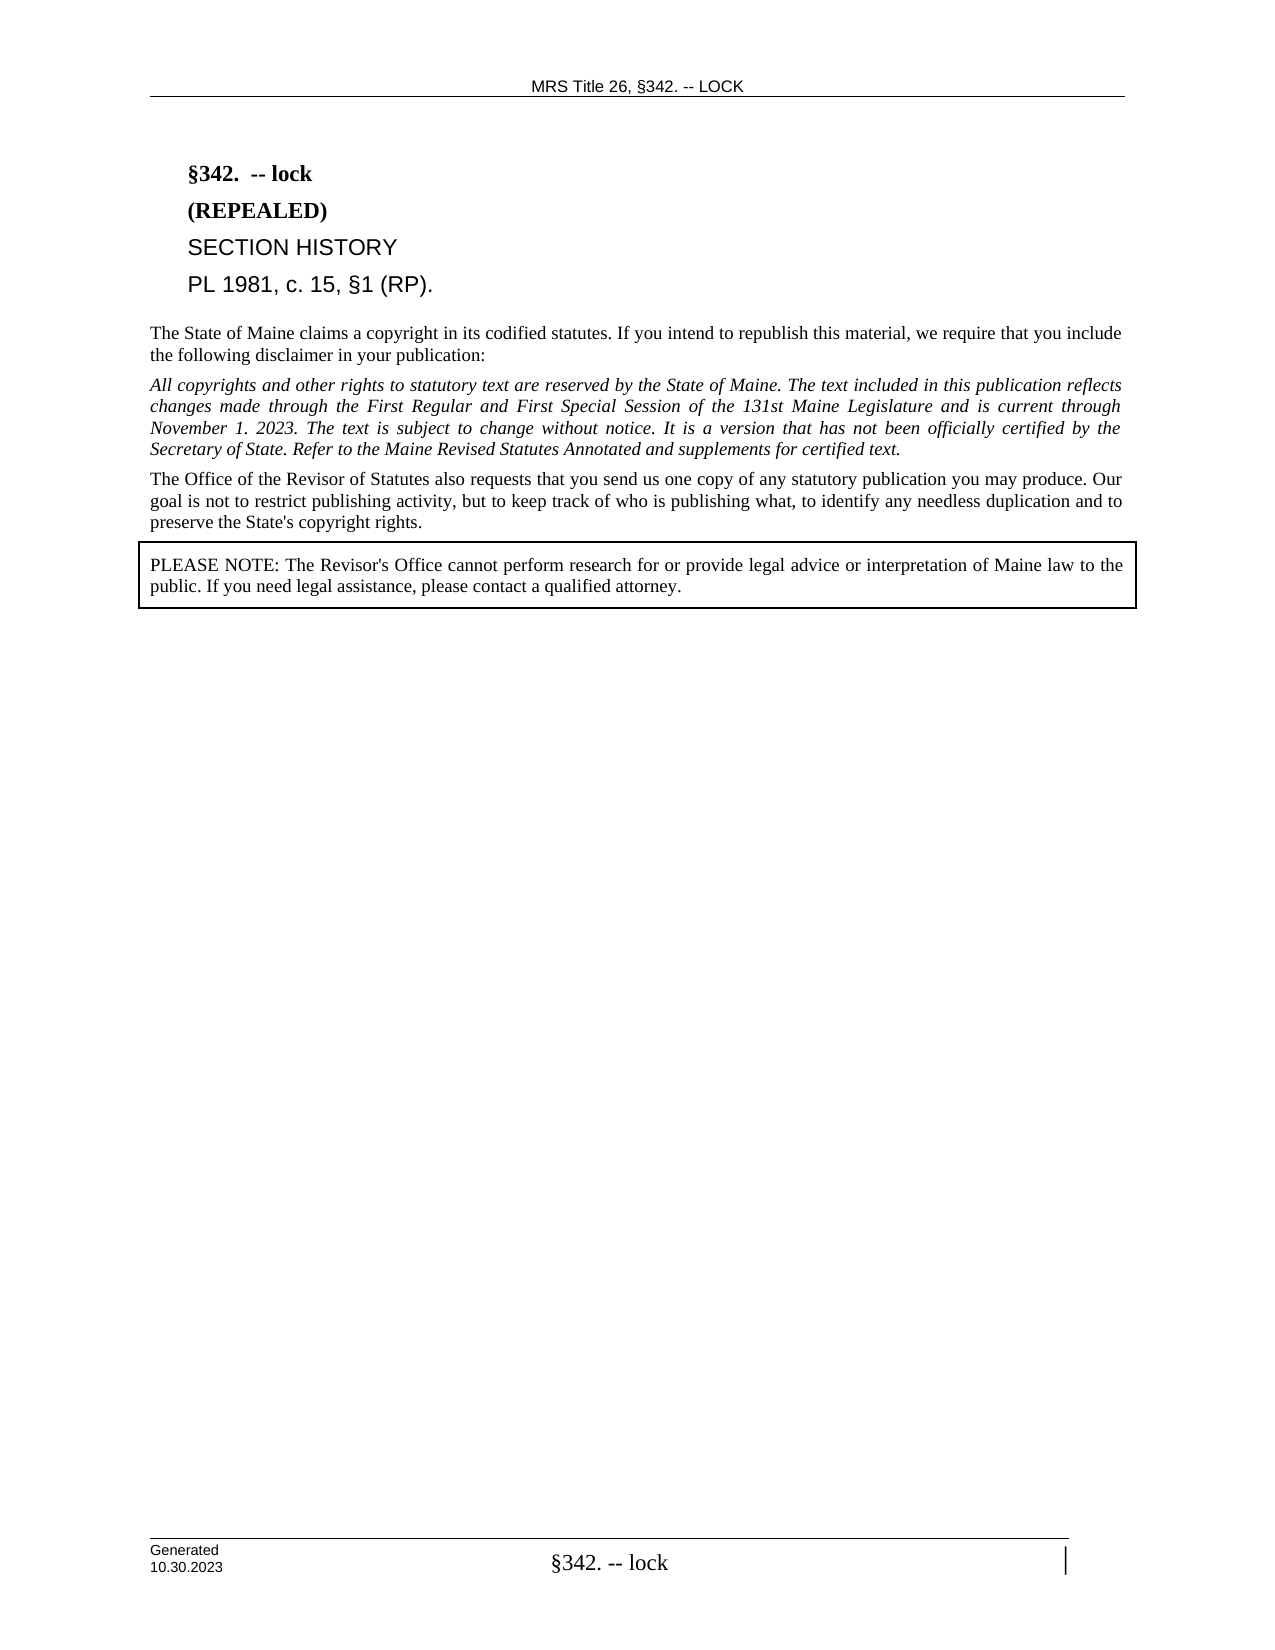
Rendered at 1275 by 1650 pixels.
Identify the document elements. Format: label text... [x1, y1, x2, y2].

text PLEASE NOTE: The Revisor's Office cannot perform research for or provide legal advice or interpretation of Maine law to the public. If you need legal assistance, please contact a qualified attorney. [140, 543, 1135, 607]
text PL 1981, c. 15, §1 (RP). [187, 271, 1125, 297]
text (REPEALED) [187, 197, 1125, 223]
text All copyrights and other rights to statutory text are reserved by the State of Maine. The text included in this publication reflects changes made through the First Regular and First Special Session of the 131st Maine Legislature and is current through November 1. 2023 . The text is subject to change without notice. It is a version that has not been officially certified by the Secretary of State. Refer to the Maine Revised Statutes Annotated and supplements for certified text. [150, 373, 1125, 460]
text The State of Maine claims a copyright in its codified statutes. If you intend to republish this material, we require that you include the following disclaimer in your publication: [150, 322, 1125, 365]
text §342. -- lock [187, 160, 1125, 187]
text The Office of the Revisor of Statutes also requests that you send us one copy of any statutory publication you may produce. Our goal is not to restrict publishing activity, but to keep track of who is publishing what, to identify any needless duplication and to preserve the State's copyright rights. [150, 468, 1125, 533]
text SECTION HISTORY [187, 234, 1125, 260]
